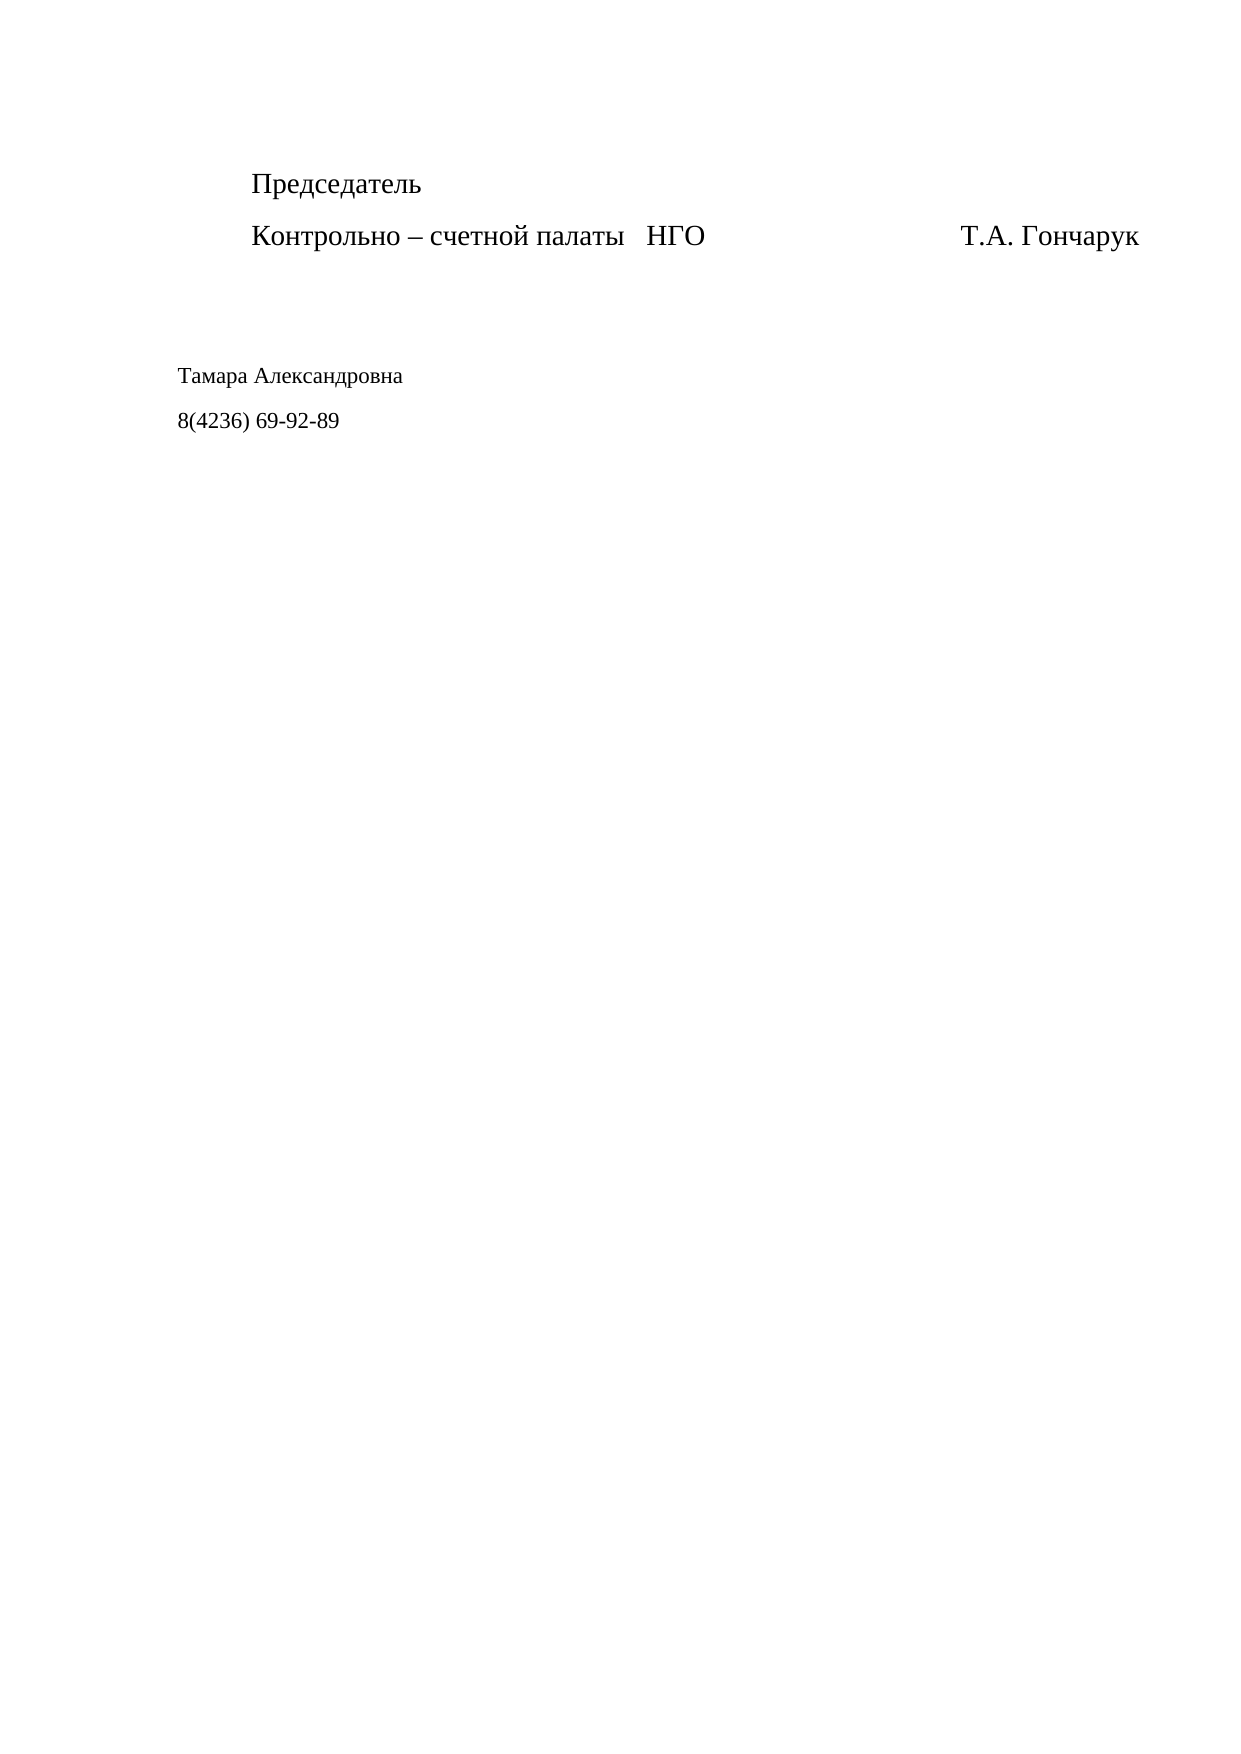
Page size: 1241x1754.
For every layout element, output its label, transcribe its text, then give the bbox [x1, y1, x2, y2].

text 8(4236) 69-92-89 [177, 407, 1152, 433]
text Тамара Александровна [177, 362, 1152, 389]
text Председатель [177, 167, 1152, 200]
text Контрольно – счетной палаты НГО Т.А. Гончарук [177, 218, 1152, 252]
